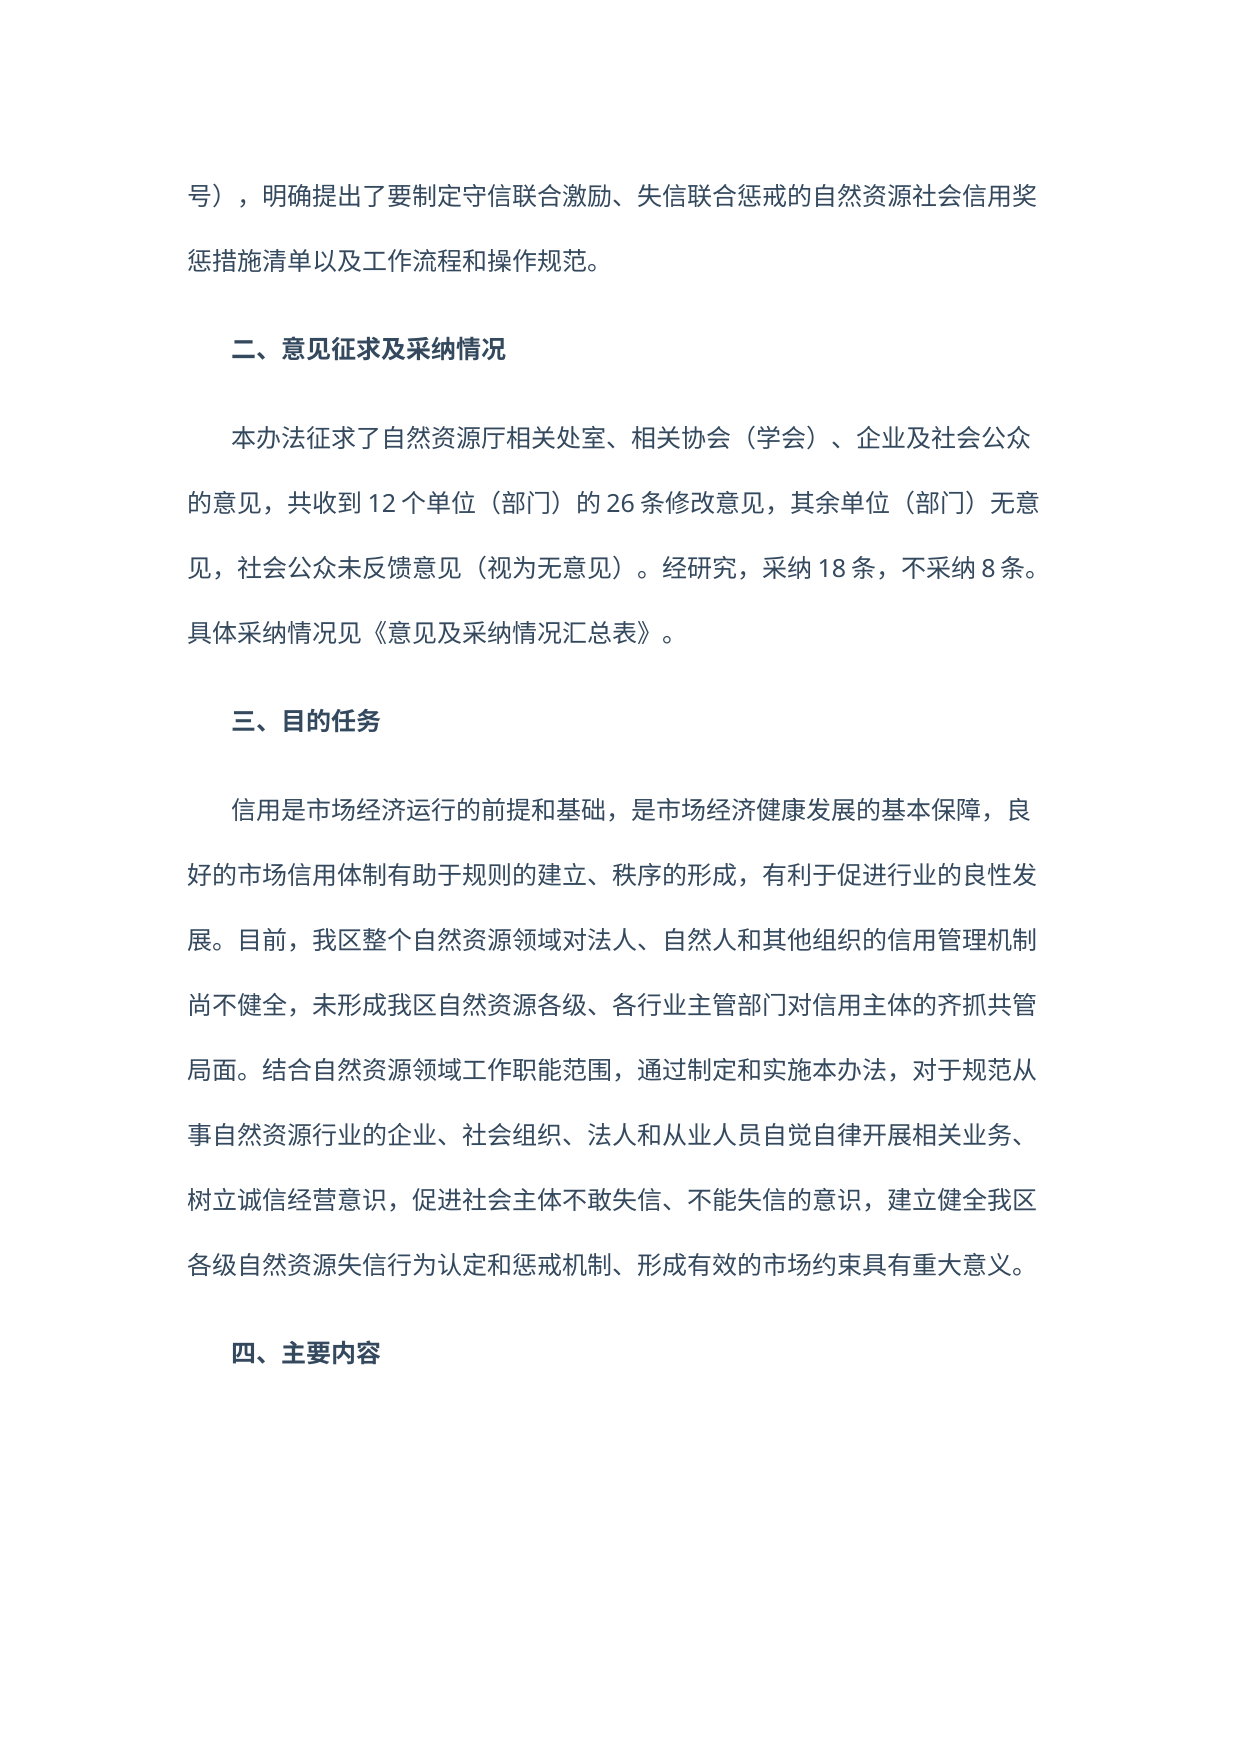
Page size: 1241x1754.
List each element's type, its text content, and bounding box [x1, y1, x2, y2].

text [187, 162, 1053, 292]
text 四、主要内容 [187, 1319, 1053, 1384]
text 二、意见征求及采纳情况 [187, 315, 1053, 380]
text 信用是市场经济运行的前提和基础，是市场经济健康发展的基本保障，良好的市场信用体制有助于规则的建立、秩序的形成，有利于促进行业的良性发展。目前，我区整个自然资源领域对法人、自然人和其他组织的信用管理机制尚不健全，未形成我区自然资源各级、各行业主管部门对信用主体的齐抓共管局面。结合自然资源领域工作职能范围，通过制定和实施本办法，对于规范从事自然资源行业的企业、社会组织、法人和从业人员自觉自律开展相关业务、树立诚信经营意识，促进社会主体不敢失信、不能失信的意识，建立健全我区各级自然资源失信行为认定和惩戒机制、形成有效的市场约束具有重大意义。 [187, 776, 1053, 1296]
text 本办法征求了自然资源厅相关处室、相关协会（学会）、企业及社会公众的意见，共收到12个单位（部门）的26条修改意见，其余单位（部门）无意见，社会公众未反馈意见（视为无意见）。经研究，采纳18条，不采纳8条。具体采纳情况见《意见及采纳情况汇总表》。 [187, 404, 1053, 664]
text 三、目的任务 [187, 687, 1053, 752]
